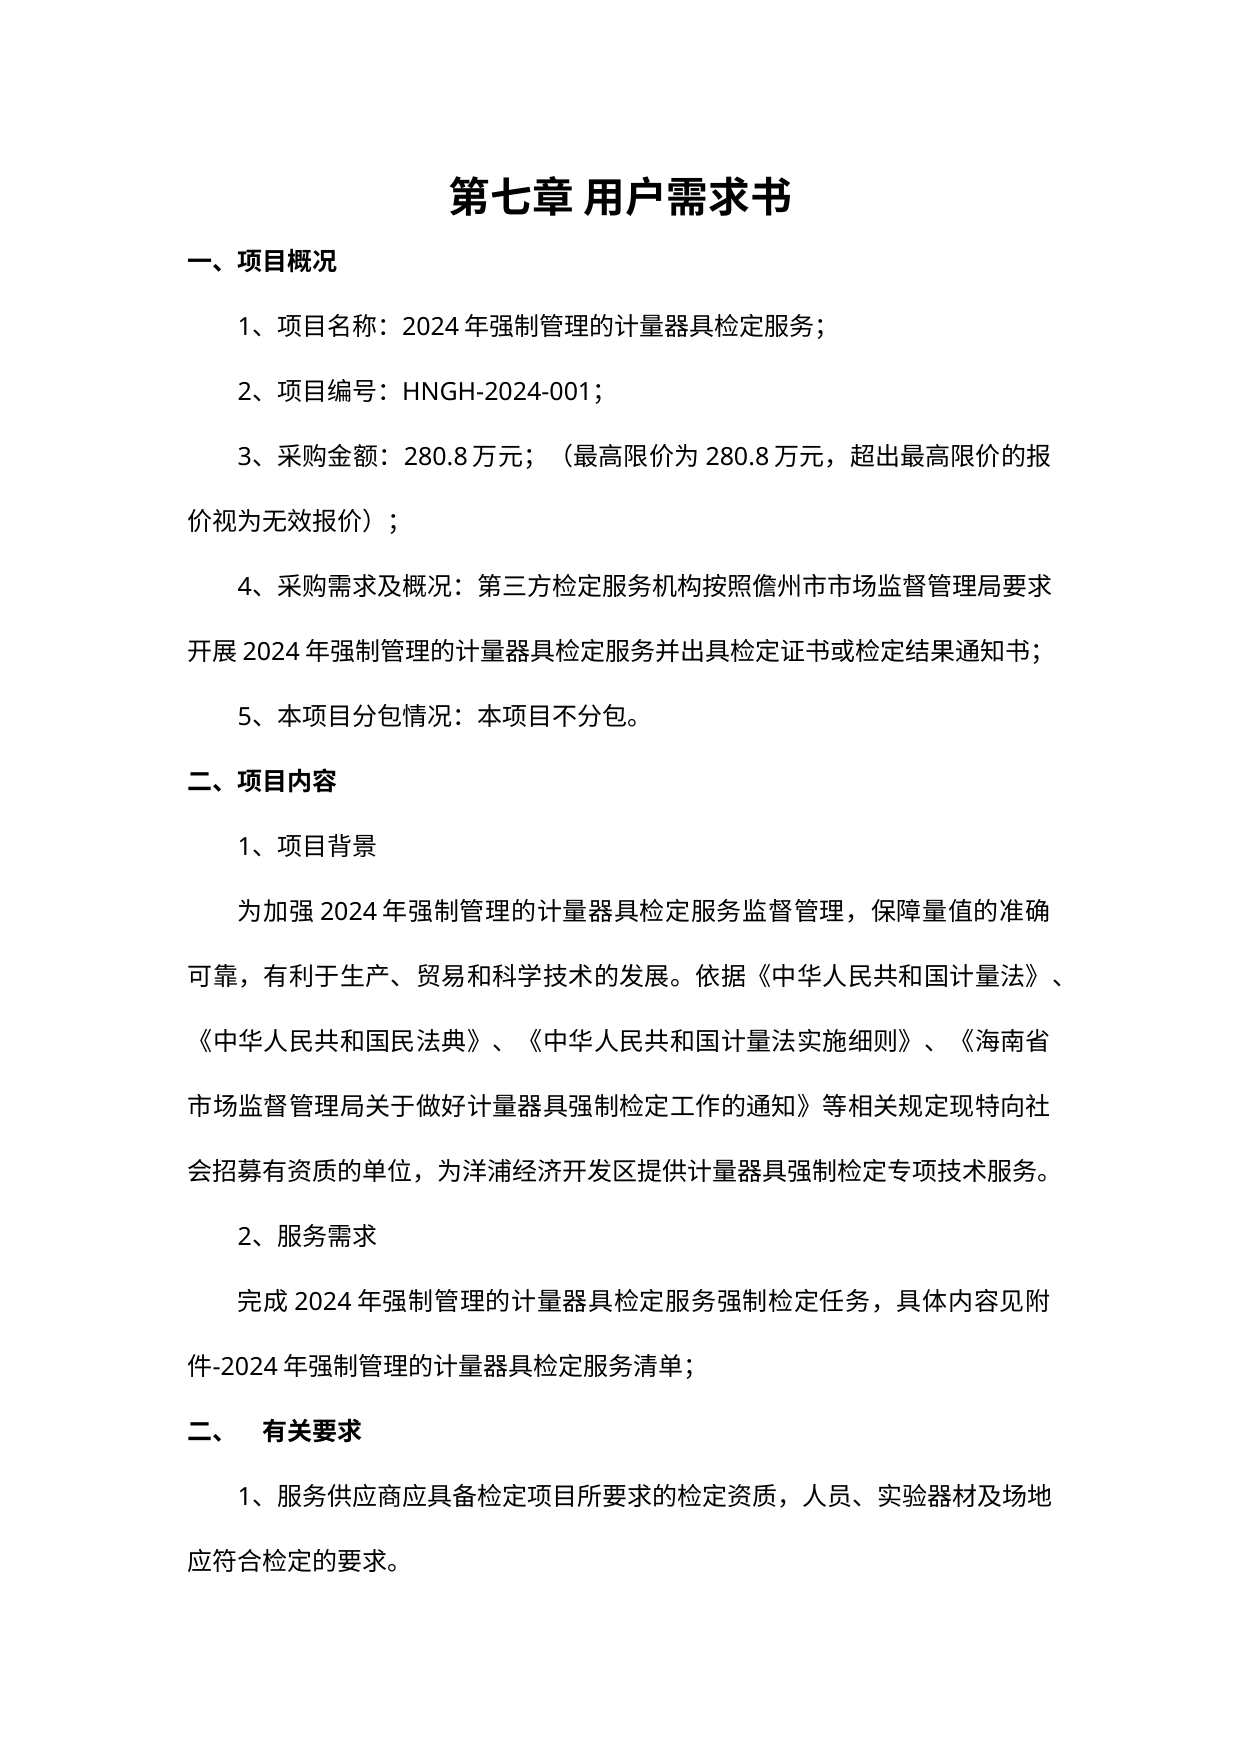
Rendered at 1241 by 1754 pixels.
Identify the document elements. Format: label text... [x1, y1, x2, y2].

text 3、采购金额：280.8万元；（最高限价为280.8万元，超出最高限价的报价视为无效报价）； [187, 422, 1053, 552]
text 2、服务需求 [187, 1202, 1053, 1267]
subtitle 1、项目名称：2024年强制管理的计量器具检定服务； [187, 292, 1053, 357]
text 二、项目内容 [187, 747, 1053, 812]
text 1、项目背景 [187, 812, 1053, 877]
text 第七章 用户需求书 [187, 162, 1053, 227]
subtitle 2、项目编号：HNGH-2024-001； [187, 357, 1053, 422]
subtitle 5、本项目分包情况：本项目不分包。 [187, 682, 1053, 747]
list 有关要求 [187, 1397, 1053, 1462]
text 完成2024年强制管理的计量器具检定服务强制检定任务，具体内容见附件-2024年强制管理的计量器具检定服务清单； [187, 1267, 1053, 1397]
text 4、采购需求及概况：第三方检定服务机构按照儋州市市场监督管理局要求开展2024年强制管理的计量器具检定服务并出具检定证书或检定结果通知书； [187, 552, 1053, 682]
text 为加强2024年强制管理的计量器具检定服务监督管理，保障量值的准确可靠，有利于生产、贸易和科学技术的发展。依据《中华人民共和国计量法》、《中华人民共和国民法典》、《中华人民共和国计量法实施细则》、《海南省市场监督管理局关于做好计量器具强制检定工作的通知》等相关规定现特向社会招募有资质的单位，为洋浦经济开发区提供计量器具强制检定专项技术服务。 [187, 877, 1053, 1202]
text 1、服务供应商应具备检定项目所要求的检定资质，人员、实验器材及场地应符合检定的要求。 [187, 1462, 1053, 1592]
subtitle 一、项目概况 [187, 227, 1053, 292]
